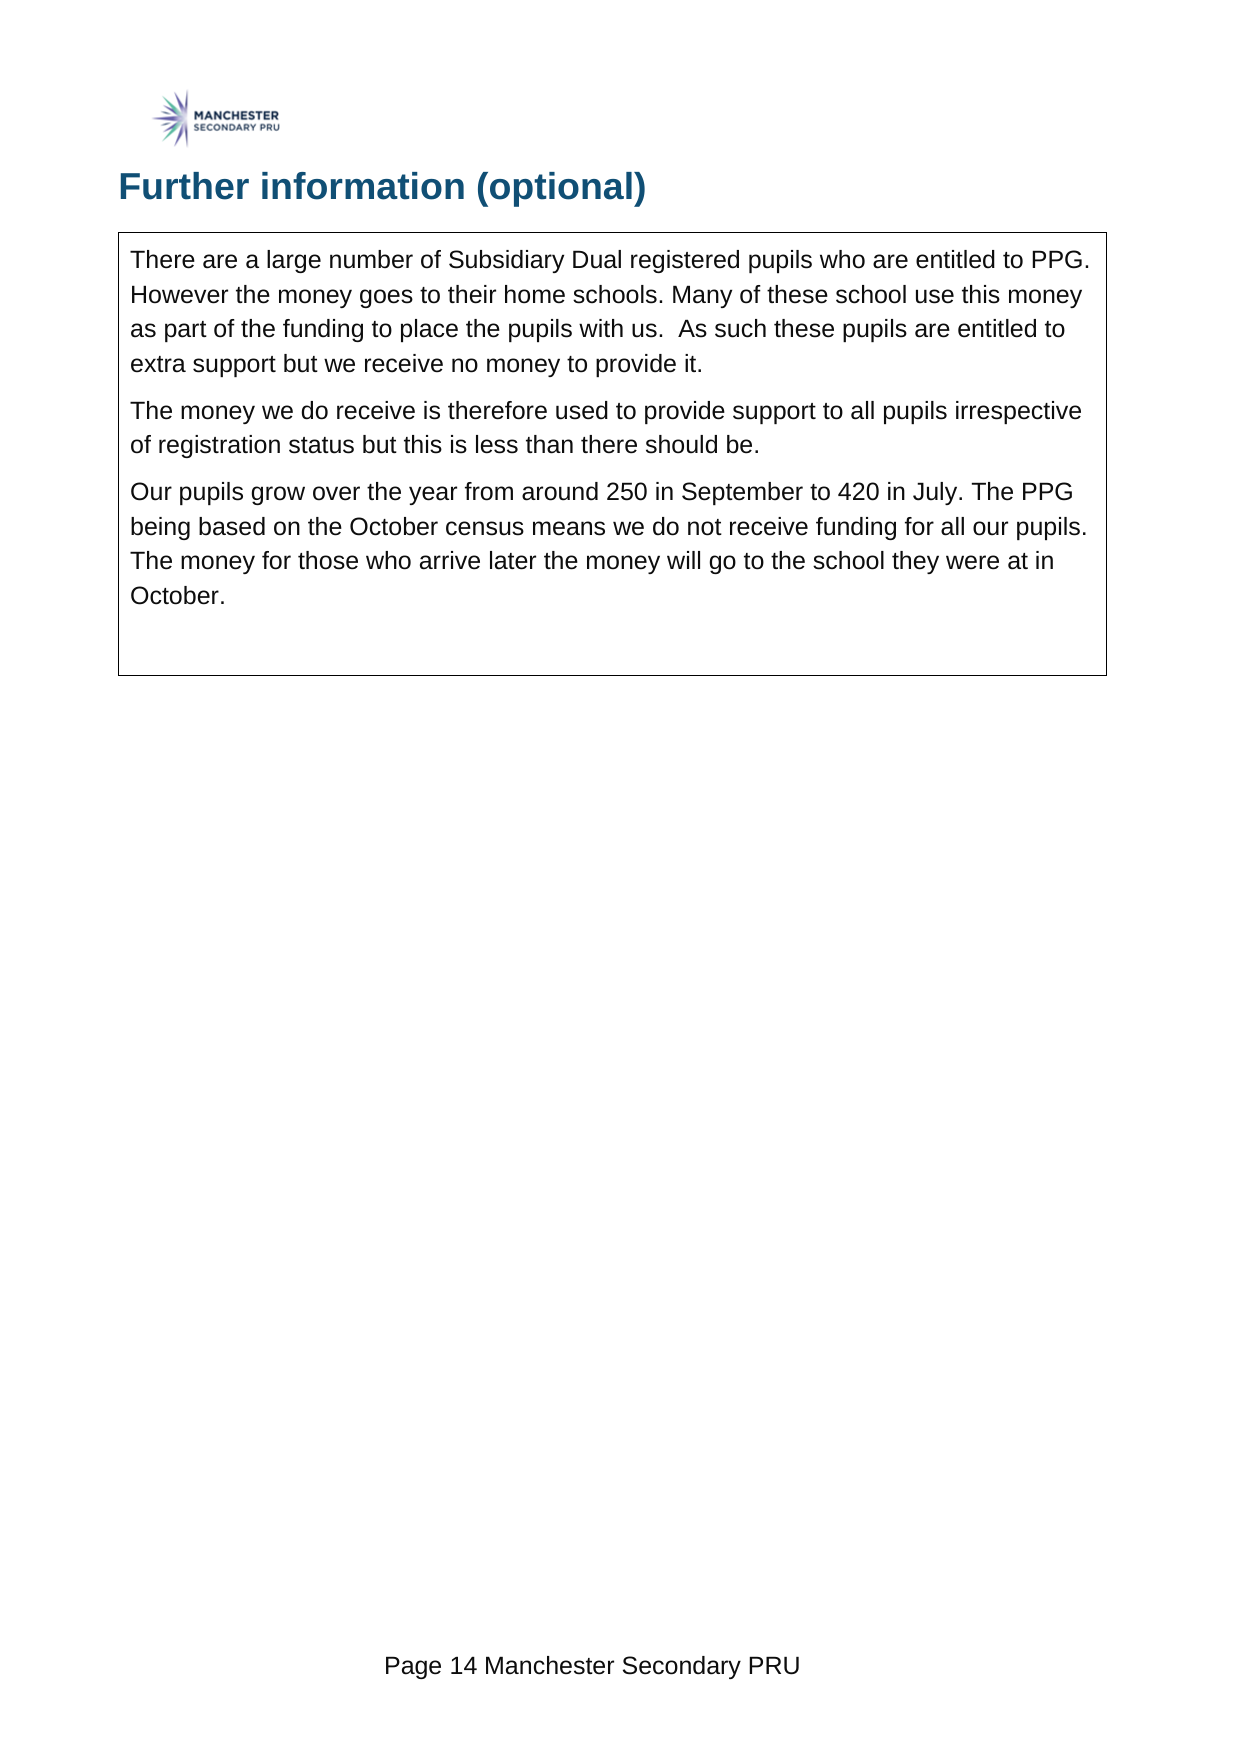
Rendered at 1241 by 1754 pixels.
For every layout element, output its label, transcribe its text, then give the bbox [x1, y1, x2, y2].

picture [118, 73, 314, 164]
subtitle Further information (optional) [118, 164, 1107, 207]
table_header There are a large number of Subsidiary Dual registered pupils who are entitled to PPG. However the money goes to their home schools. Many of these school use this money as part of the funding to place the pupils with us. As such these pupils are entitled to extra support but we receive no money to provide it. The money we do receive is therefore used to provide support to all pupils irrespective of registration status but this is less than there should be. Our pupils grow over the year from around 250 in September to 420 in July. The PPG being based on the October census means we do not receive funding for all our pupils. The money for those who arrive later the money will go to the school they were at in October. [119, 233, 1106, 675]
